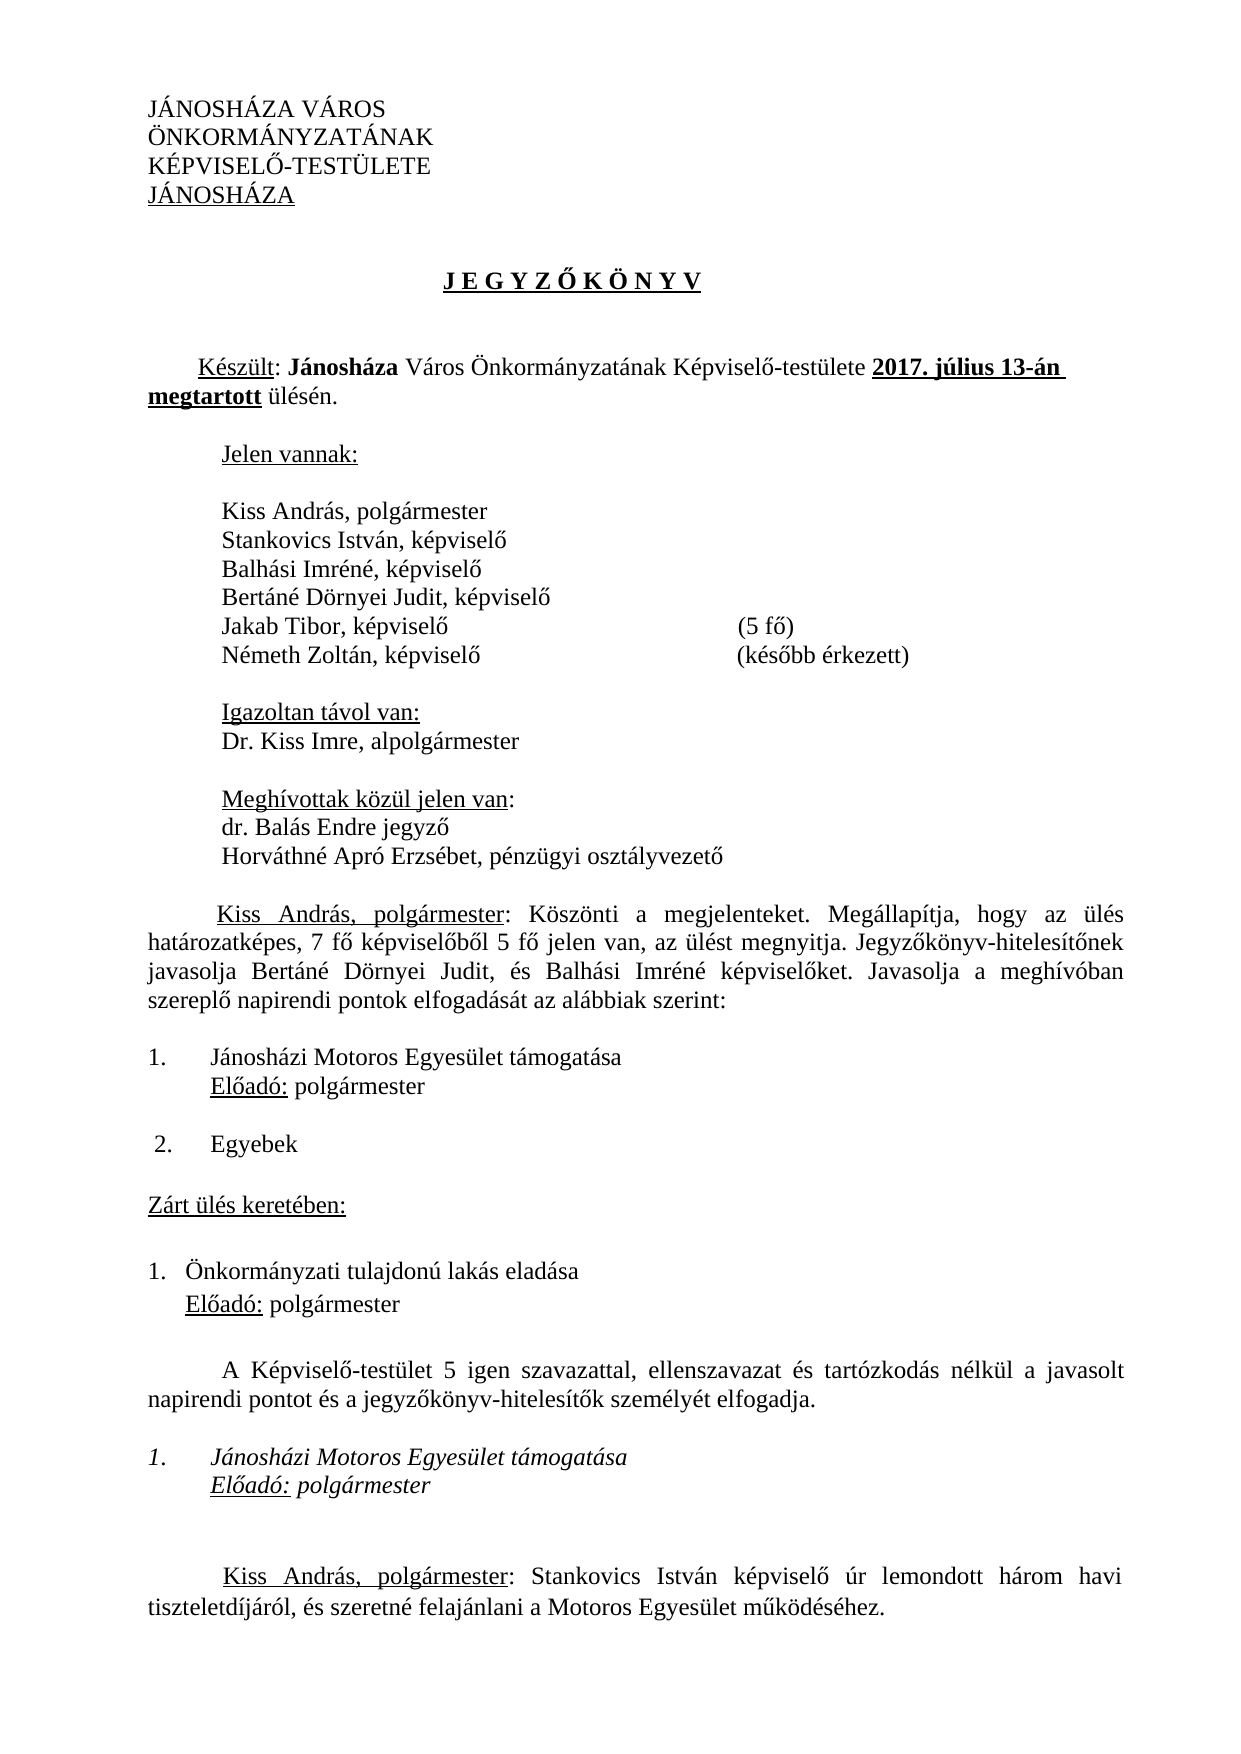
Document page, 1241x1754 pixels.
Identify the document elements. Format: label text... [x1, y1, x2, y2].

text , polgármester: Köszönti a megjelenteket. Megállapítja, hogy az ülés határozatképes, 7 fő képviselőből 5 fő jelen van, az ülést megnyitja. Jegyzőkönyv-hitelesítőnek javasolja , és képviselőket. Javasolja a meghívóban szereplő napirendi pontok elfogadását az alábbiak szerint: [148, 899, 1125, 1014]
text A Képviselő-testület 5 igen szavazattal, ellenszavazat és tartózkodás nélkül a javasolt napirendi pontot és a jegyzőkönyv-hitelesítők személyét elfogadja. [148, 1356, 1125, 1413]
text JÁNOSHÁZA VÁROS [148, 94, 1125, 122]
text J E G Y Z Ő K Ö N Y V [148, 266, 1125, 295]
text KÉPVISELŐ-TESTÜLETE [148, 151, 1125, 180]
text JÁNOSHÁZA [148, 180, 1125, 209]
list 1. Jánosházi Motoros Egyesület támogatása [148, 1042, 1125, 1071]
list Előadó: polgármester [148, 1071, 1125, 1100]
list 1. Önkormányzati tulajdonú lakás eladása [148, 1256, 1125, 1285]
text , alpolgármester [148, 726, 1125, 755]
text , képviselő (később érkezett) [148, 640, 1125, 669]
text Készült: Jánosháza Város Önkormányzatának Képviselő-testülete 2017. július 13-án megtartott ülésén. [148, 352, 1125, 410]
list Előadó: polgármester [148, 1289, 1125, 1318]
text , képviselő (5 fő) [148, 611, 1125, 640]
list Előadó: polgármester [148, 1471, 1125, 1499]
list , polgármester: képviselő úr lemondott három havi tiszteletdíjáról, és szeretné felajánlani a Motoros Egyesület működéséhez. [148, 1561, 1123, 1621]
list 2. Egyebek [148, 1129, 1125, 1157]
text , képviselő [148, 554, 1125, 582]
text Igazoltan távol van: [148, 697, 1125, 726]
text , polgármester [148, 496, 1125, 525]
text dr. Balás Endre jegyző [148, 812, 1125, 841]
text Jelen vannak: [148, 439, 1125, 467]
text , képviselő [148, 582, 1125, 611]
text ÖNKORMÁNYZATÁNAK [148, 122, 1141, 151]
text , képviselő [148, 525, 1125, 554]
list Zárt ülés keretében: [148, 1190, 1125, 1219]
text , pénzügyi osztályvezető [148, 841, 1125, 870]
text Meghívottak közül jelen van: [148, 784, 1125, 812]
list 1. Jánosházi Motoros Egyesület támogatása [148, 1442, 1125, 1471]
